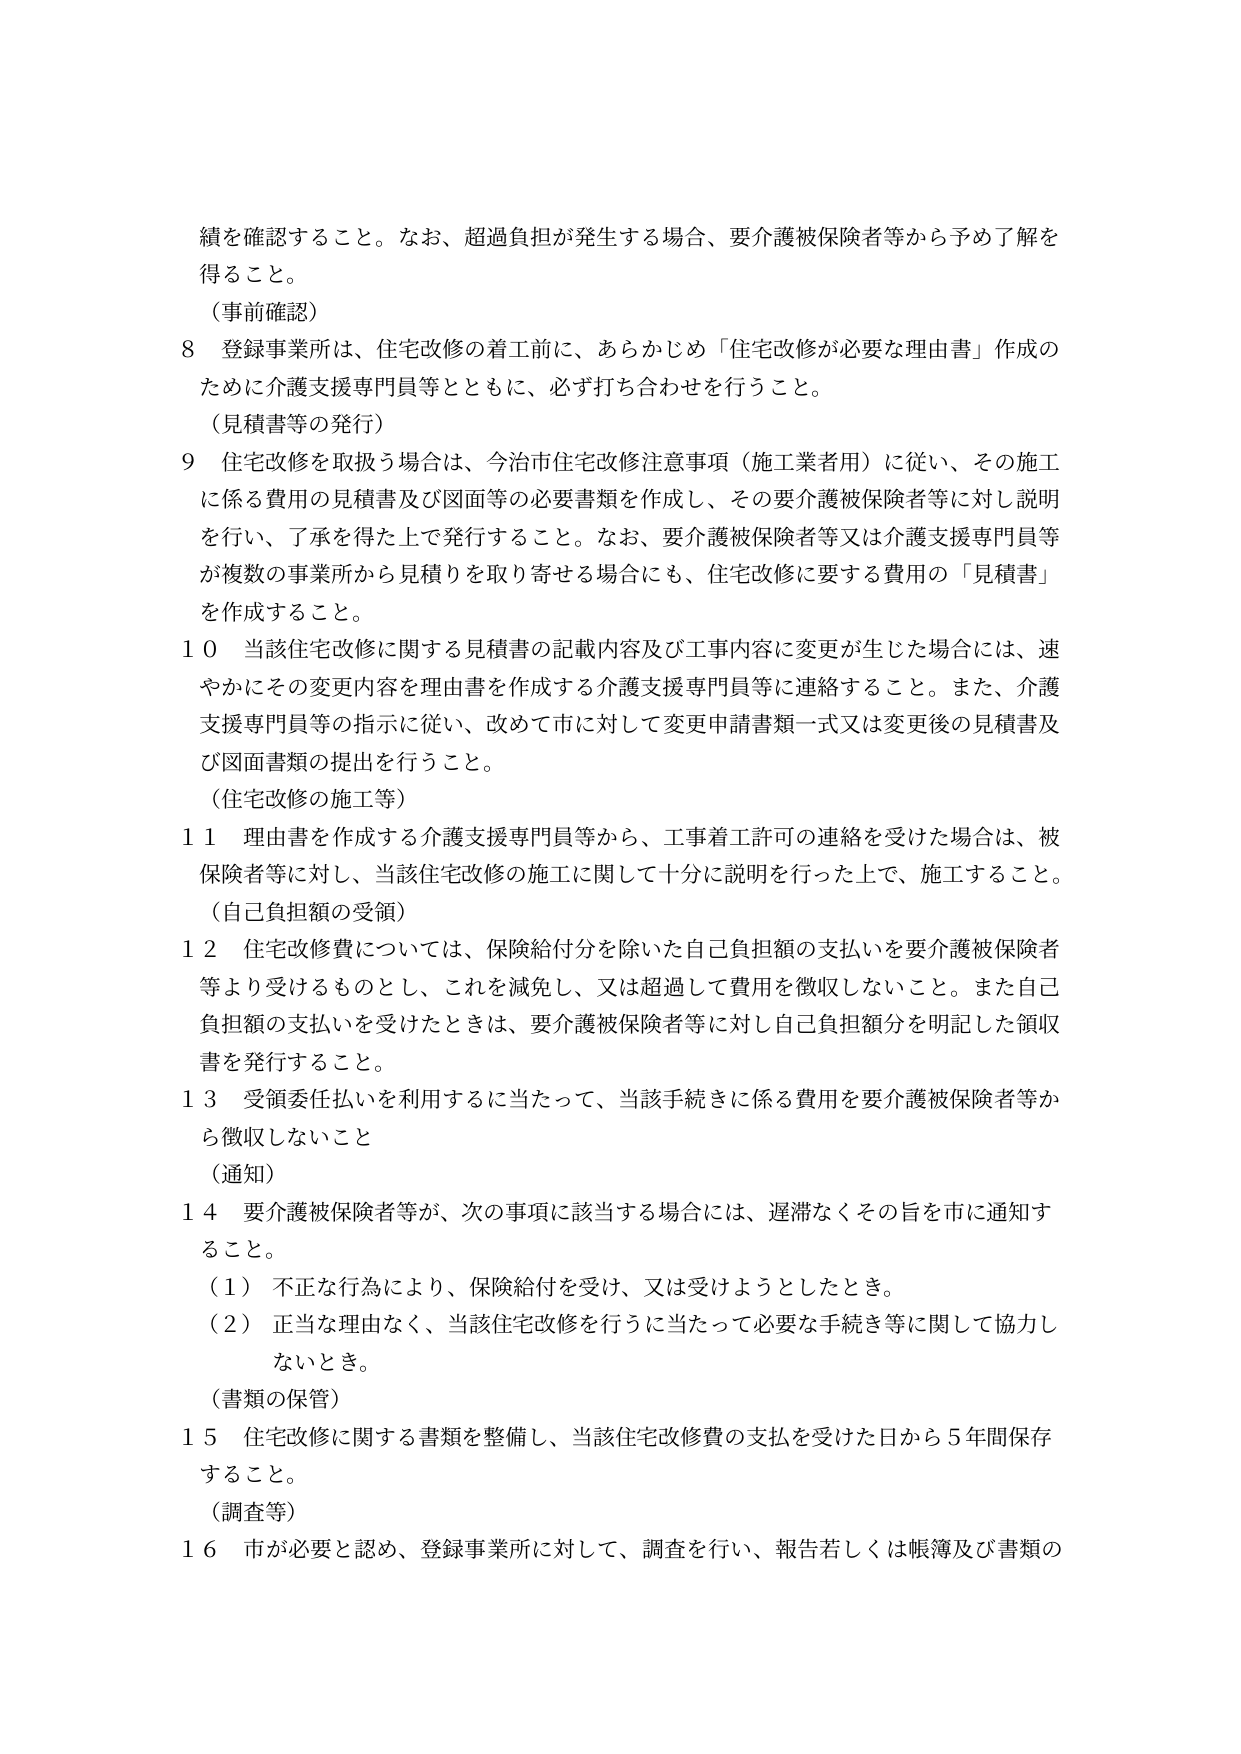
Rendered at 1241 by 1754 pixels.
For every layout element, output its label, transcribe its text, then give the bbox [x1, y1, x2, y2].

text １４ 要介護被保険者等が、次の事項に該当する場合には、遅滞なくその旨を市に通知す [177, 1192, 1063, 1229]
text １５ 住宅改修に関する書類を整備し、当該住宅改修費の支払を受けた日から５年間保存 [177, 1417, 1063, 1454]
text （自己負担額の受領） [177, 892, 1063, 929]
text ること。 [177, 1229, 1063, 1267]
text （事前確認） [177, 292, 1063, 329]
text １３ 受領委任払いを利用するに当たって、当該手続きに係る費用を要介護被保険者等から徴収しないこと [177, 1079, 1063, 1154]
list 不正な行為により、保険給付を受け、又は受けようとしたとき。 [197, 1267, 1063, 1304]
text ９ 住宅改修を取扱う場合は、今治市住宅改修注意事項（施工業者用）に従い、その施工に係る費用の見積書及び図面等の必要書類を作成し、その要介護被保険者等に対し説明を行い、了承を得た上で発行すること。なお、要介護被保険者等又は介護支援専門員等が複数の事業所から見積りを取り寄せる場合にも、住宅改修に要する費用の「見積書」を作成すること。 [177, 442, 1063, 629]
text １１ 理由書を作成する介護支援専門員等から、工事着工許可の連絡を受けた場合は、被保険者等に対し、当該住宅改修の施工に関して十分に説明を行った上で、施工すること。 [177, 817, 1063, 892]
text （住宅改修の施工等） [177, 779, 1063, 817]
text （通知） [177, 1154, 1063, 1192]
text （見積書等の発行） [177, 404, 1063, 442]
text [177, 1529, 1063, 1567]
text （書類の保管） [177, 1379, 1063, 1417]
text １２ 住宅改修費については、保険給付分を除いた自己負担額の支払いを要介護被保険者等より受けるものとし、これを減免し、又は超過して費用を徴収しないこと。また自己負担額の支払いを受けたときは、要介護被保険者等に対し自己負担額分を明記した領収書を発行すること。 [177, 929, 1063, 1079]
text １０ 当該住宅改修に関する見積書の記載内容及び工事内容に変更が生じた場合には、速やかにその変更内容を理由書を作成する介護支援専門員等に連絡すること。また、介護支援専門員等の指示に従い、改めて市に対して変更申請書類一式又は変更後の見積書及び図面書類の提出を行うこと。 [177, 629, 1063, 779]
text ８ 登録事業所は、住宅改修の着工前に、あらかじめ「住宅改修が必要な理由書」作成のために介護支援専門員等とともに、必ず打ち合わせを行うこと。 [177, 329, 1063, 404]
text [177, 217, 1063, 292]
list 正当な理由なく、当該住宅改修を行うに当たって必要な手続き等に関して協力しないとき。 [197, 1304, 1063, 1379]
text （調査等） [177, 1492, 1063, 1529]
text すること。 [177, 1454, 1063, 1492]
